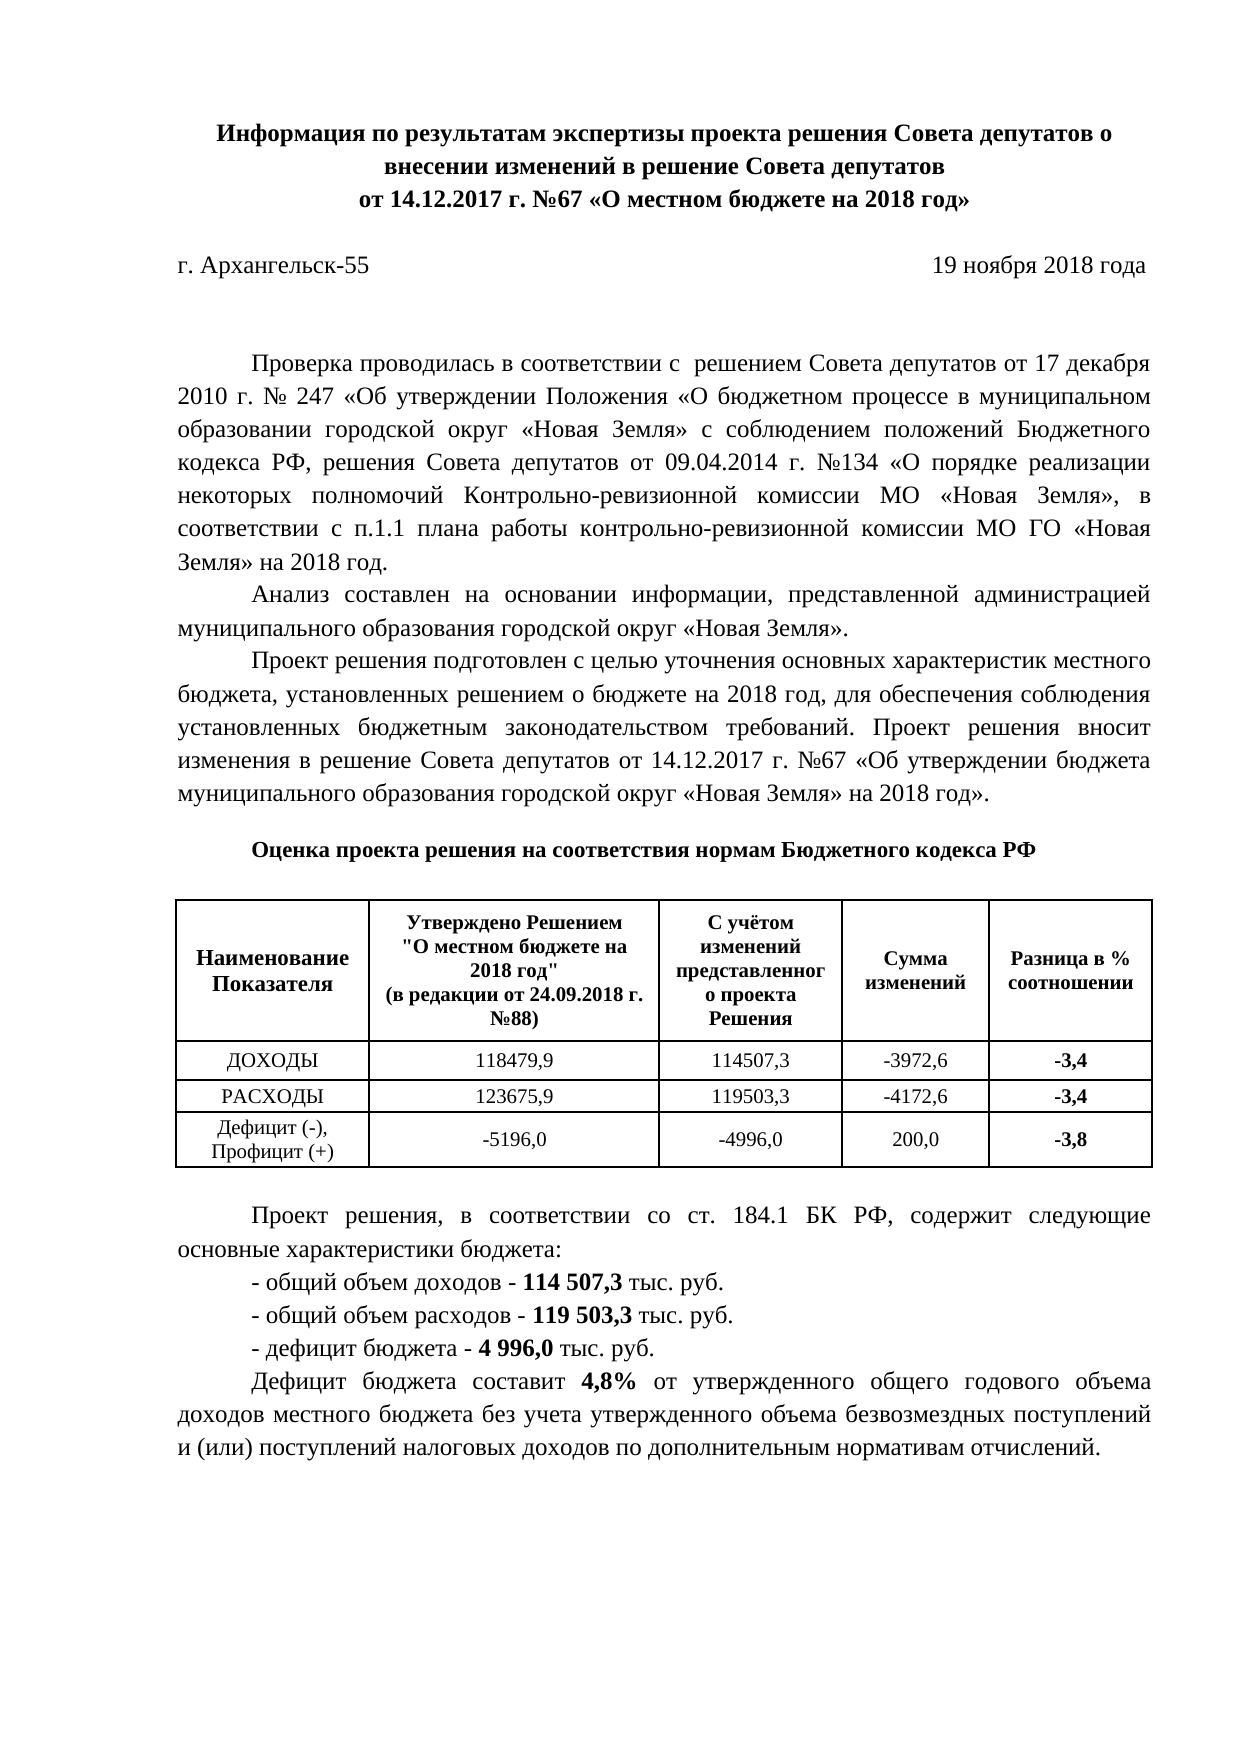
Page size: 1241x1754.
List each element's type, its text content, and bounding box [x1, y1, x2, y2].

text Дефицит бюджета составит 4,8% от утвержденного общего годового объема доходов местного бюджета без учета утвержденного объема безвозмездных поступлений и (или) поступлений налоговых доходов по дополнительным нормативам отчислений. [177, 1366, 1152, 1461]
table_header Утверждено Решением "О местном бюджете на 2018 год" (в редакции от 24.09.2018 г. №88) [370, 901, 658, 1039]
table_cell -4996,0 [660, 1113, 841, 1166]
text Проверка проводилась в соответствии с решением Совета депутатов от 17 декабря 2010 г. № 247 «Об утверждении Положения «О бюджетном процессе в муниципальном образовании городской округ «Новая Земля» с соблюдением положений Бюджетного кодекса РФ, решения Совета депутатов от 09.04.2014 г. №134 «О порядке реализации некоторых полномочий Контрольно-ревизионной комиссии МО «Новая Земля», в соответствии с п.1.1 плана работы контрольно-ревизионной комиссии МО ГО «Новая Земля» на 2018 год. [177, 348, 1152, 575]
text г. Архангельск-55 19 ноября 2018 года [177, 250, 1152, 279]
table_header С учётом изменений представленного проекта Решения [660, 901, 841, 1039]
table_cell Дефицит (-), Профицит (+) [177, 1113, 368, 1166]
table_header Разница в % соотношении [990, 901, 1151, 1039]
text Оценка проекта решения на соответствия нормам Бюджетного кодекса РФ [177, 836, 1152, 862]
table_cell ДОХОДЫ [177, 1042, 368, 1079]
table_cell 114507,3 [660, 1042, 841, 1079]
table_cell -4172,6 [843, 1081, 988, 1111]
table_cell 200,0 [843, 1113, 988, 1166]
table_cell -3,4 [990, 1081, 1151, 1111]
table_cell 123675,9 [370, 1081, 658, 1111]
table_cell -3,8 [990, 1113, 1151, 1166]
text Анализ составлен на основании информации, представленной администрацией муниципального образования городской округ «Новая Земля». [177, 579, 1152, 641]
text - дефицит бюджета - 4 996,0 тыс. руб. [177, 1333, 1152, 1361]
table_cell -5196,0 [370, 1113, 658, 1166]
table_cell -3972,6 [843, 1042, 988, 1079]
text Проект решения, в соответствии со ст. 184.1 БК РФ, содержит следующие основные характеристики бюджета: [177, 1201, 1152, 1262]
table_cell РАСХОДЫ [177, 1081, 368, 1111]
table_header Сумма изменений [843, 901, 988, 1039]
table_header Наименование Показателя [177, 901, 368, 1039]
table_cell 118479,9 [370, 1042, 658, 1079]
text Проект решения подготовлен с целью уточнения основных характеристик местного бюджета, установленных решением о бюджете на 2018 год, для обеспечения соблюдения установленных бюджетным законодательством требований. Проект решения вносит изменения в решение Совета депутатов от 14.12.2017 г. №67 «Об утверждении бюджета муниципального образования городской округ «Новая Земля» на 2018 год». [177, 646, 1152, 806]
table_cell -3,4 [990, 1042, 1151, 1079]
table_cell 119503,3 [660, 1081, 841, 1111]
text - общий объем расходов - 119 503,3 тыс. руб. [177, 1300, 1152, 1328]
text от 14.12.2017 г. №67 «О местном бюджете на 2018 год» [177, 184, 1152, 213]
text - общий объем доходов - 114 507,3 тыс. руб. [177, 1267, 1152, 1295]
text Информация по результатам экспертизы проекта решения Совета депутатов о внесении изменений в решение Совета депутатов [177, 118, 1152, 180]
